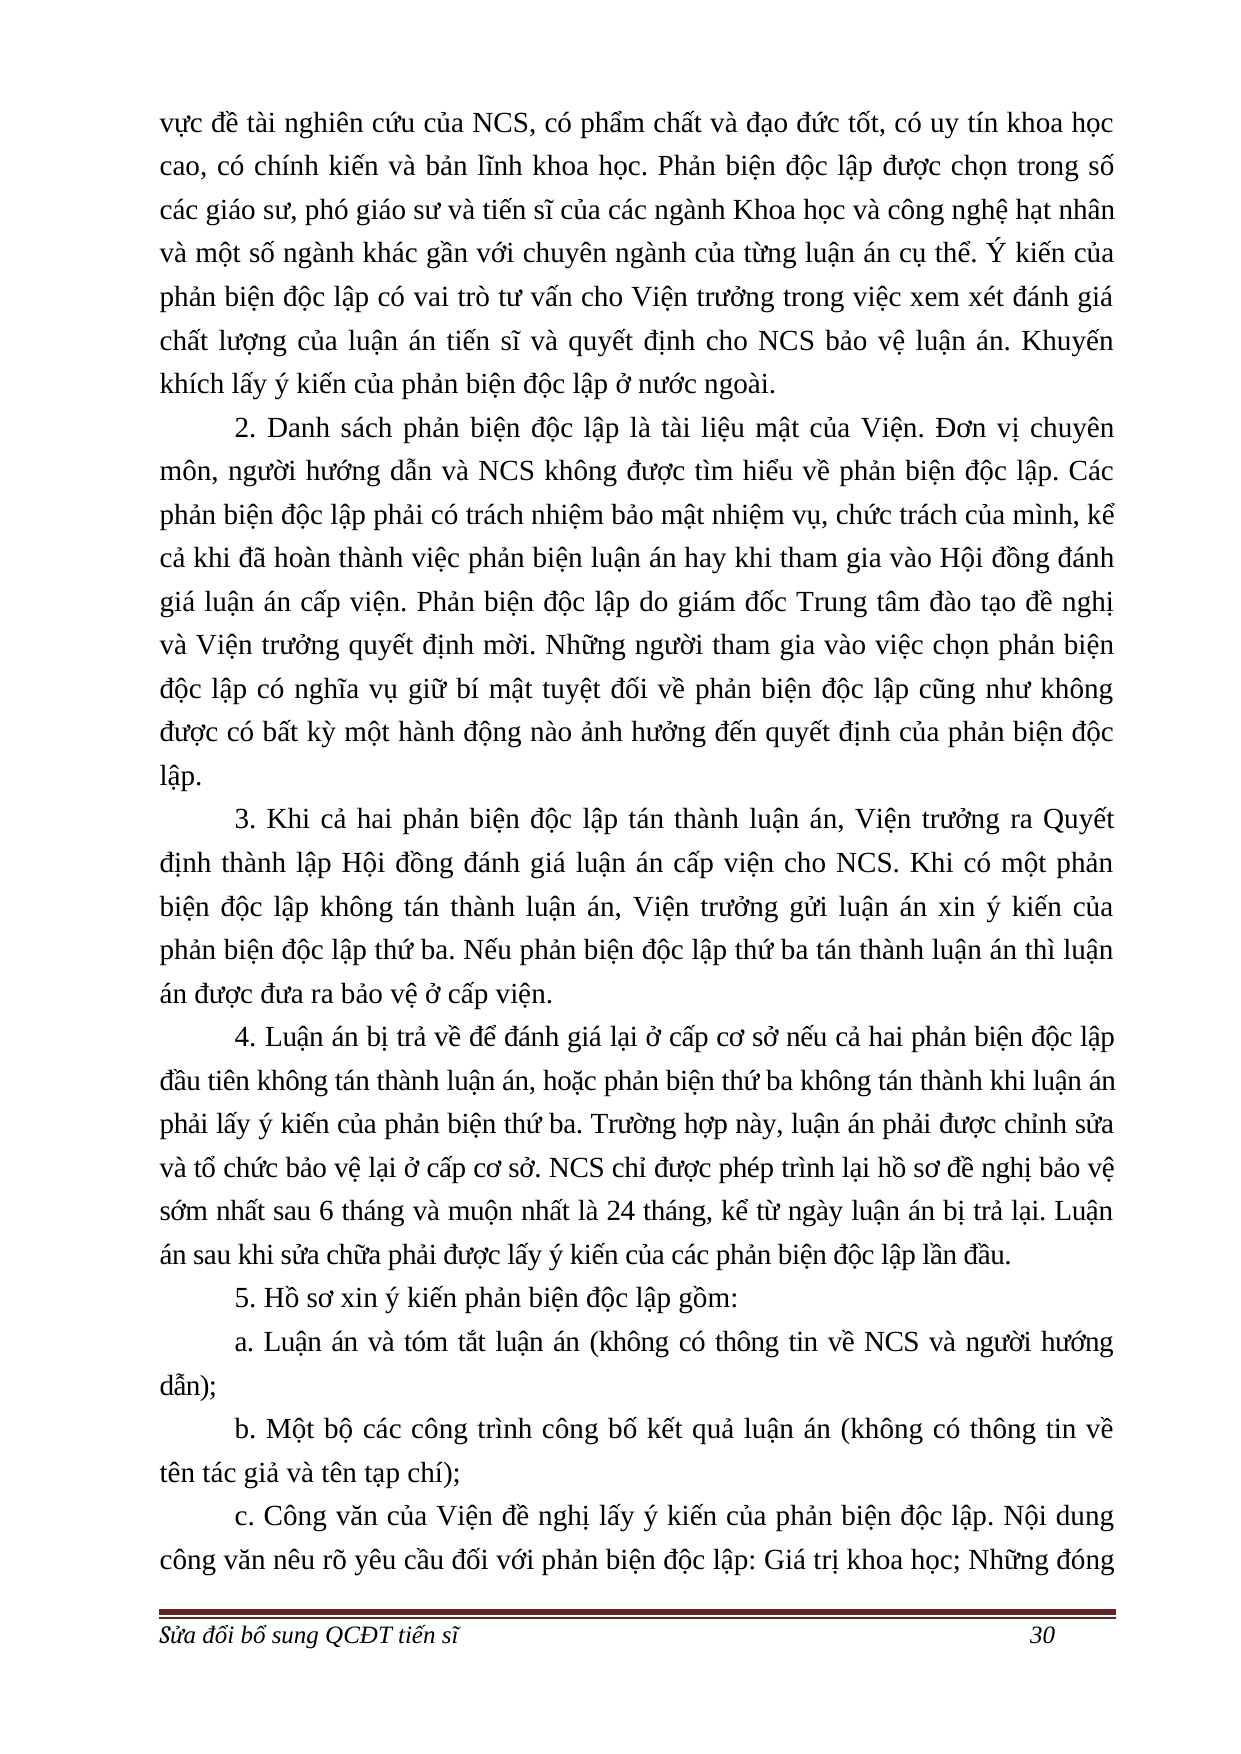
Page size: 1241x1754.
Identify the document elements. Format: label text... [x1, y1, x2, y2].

text 2. Danh sách phản biện độc lập là tài liệu mật của Viện. Đơn vị chuyên môn, người hướng dẫn và NCS không được tìm hiểu về phản biện độc lập. Các phản biện độc lập phải có trách nhiệm bảo mật nhiệm vụ, chức trách của mình, kể cả khi đã hoàn thành việc phản biện luận án hay khi tham gia vào Hội đồng đánh giá luận án cấp viện. Phản biện độc lập do giám đốc Trung tâm đào tạo đề nghị và Viện trưởng quyết định mời. Những người tham gia vào việc chọn phản biện độc lập có nghĩa vụ giữ bí mật tuyệt đối về phản biện độc lập cũng như không được có bất kỳ một hành động nào ảnh hưởng đến quyết định của phản biện độc lập. [159, 410, 1116, 792]
text a. Luận án và tóm tắt luận án (không có thông tin về NCS và người hướng dẫn); [159, 1324, 1116, 1401]
text b. Một bộ các công trình công bố kết quả luận án (không có thông tin về tên tác giả và tên tạp chí); [159, 1411, 1116, 1488]
text 5. Hồ sơ xin ý kiến phản biện độc lập gồm: [159, 1281, 1116, 1314]
text 4. Luận án bị trả về để đánh giá lại ở cấp cơ sở nếu cả hai phản biện độc lập đầu tiên không tán thành luận án, hoặc phản biện thứ ba không tán thành khi luận án phải lấy ý kiến của phản biện thứ ba. Trường hợp này, luận án phải được chỉnh sửa và tổ chức bảo vệ lại ở cấp cơ sở. NCS chỉ được phép trình lại hồ sơ đề nghị bảo vệ sớm nhất sau 6 tháng và muộn nhất là 24 tháng, kể từ ngày luận án bị trả lại. Luận án sau khi sửa chữa phải được lấy ý kiến của các phản biện độc lập lần đầu. [159, 1019, 1116, 1271]
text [159, 105, 1116, 400]
text 3. Khi cả hai phản biện độc lập tán thành luận án, Viện trưởng ra Quyết định thành lập Hội đồng đánh giá luận án cấp viện cho NCS. Khi có một phản biện độc lập không tán thành luận án, Viện trưởng gửi luận án xin ý kiến của phản biện độc lập thứ ba. Nếu phản biện độc lập thứ ba tán thành luận án thì luận án được đưa ra bảo vệ ở cấp viện. [159, 802, 1116, 1009]
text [159, 1498, 1116, 1575]
